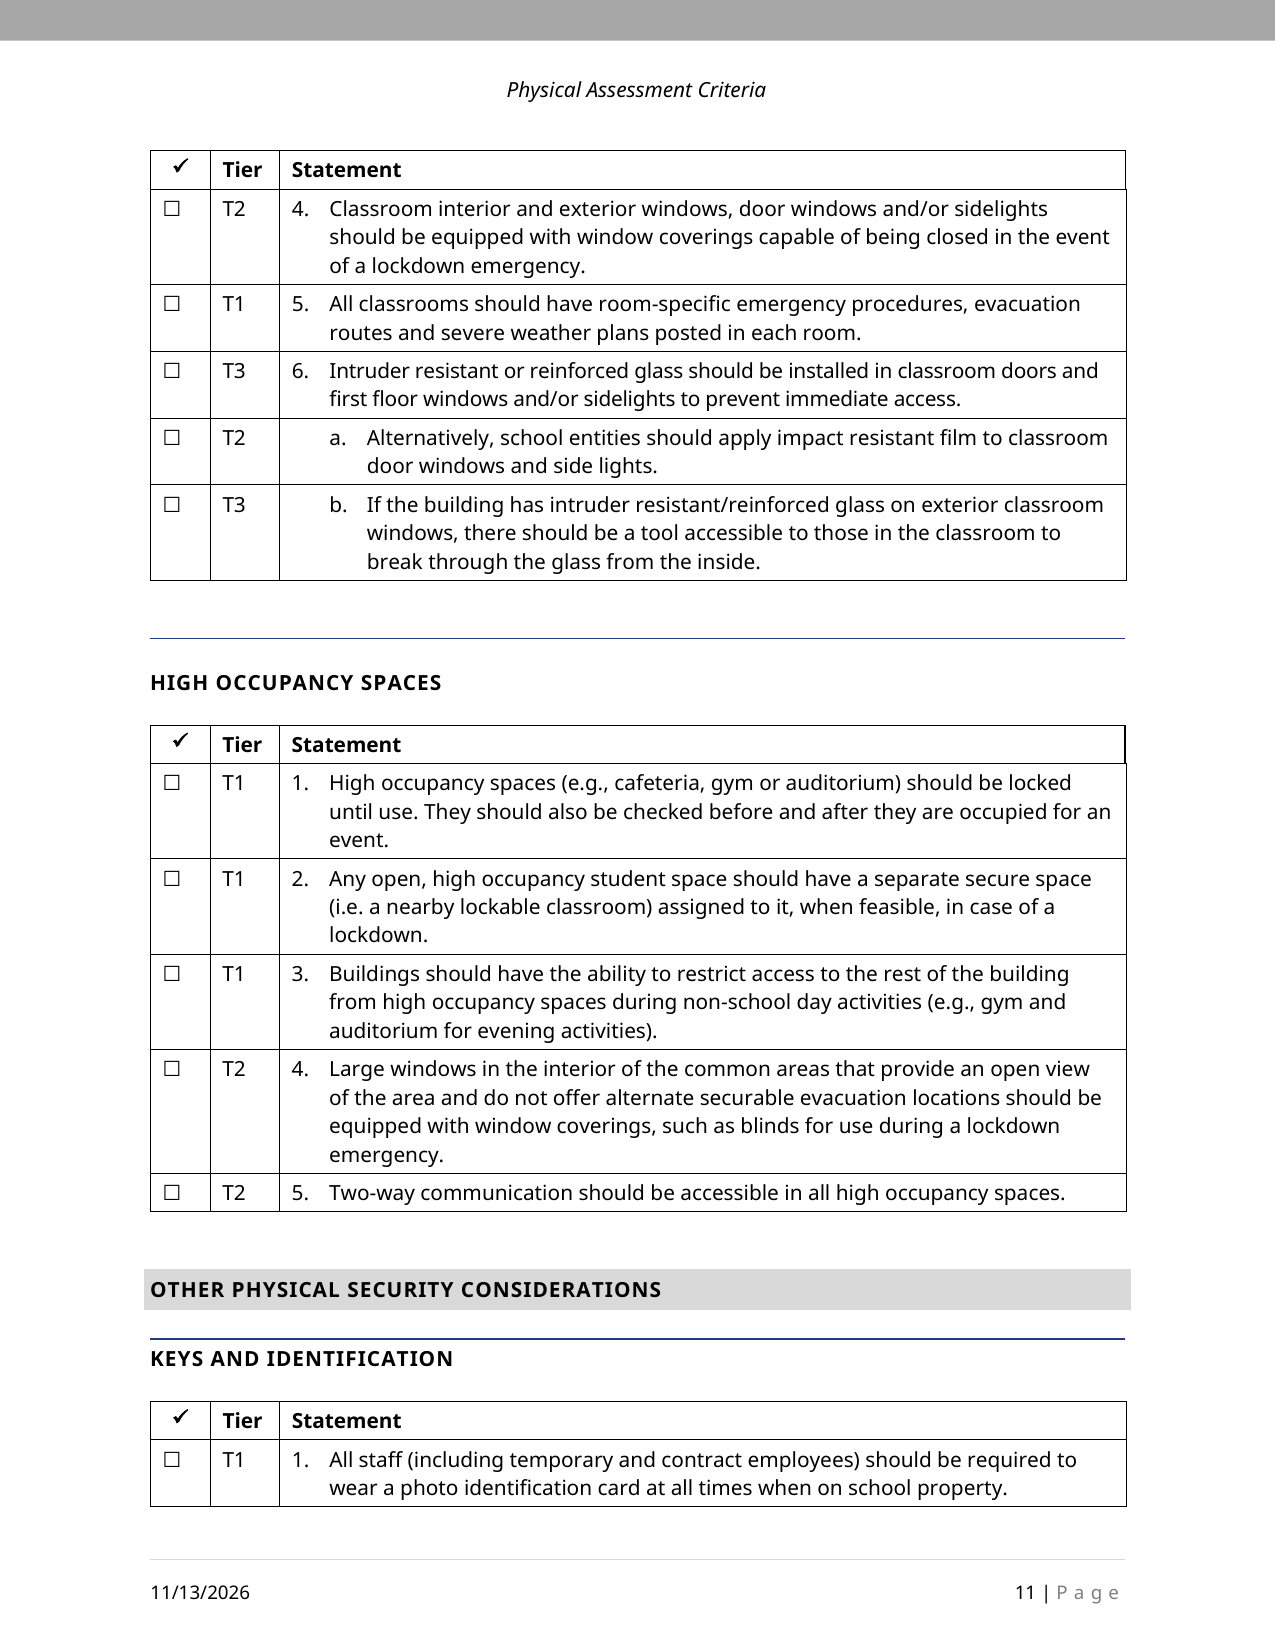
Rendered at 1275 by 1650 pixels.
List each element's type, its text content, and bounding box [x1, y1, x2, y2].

table_header [151, 1402, 210, 1439]
subtitle Keys and Identification [150, 1340, 1125, 1372]
table_cell T1 [211, 764, 279, 858]
table_cell If the building has intruder resistant/reinforced glass on exterior classroom windows, there should be a tool accessible to those in the classroom to break through the glass from the inside. [280, 485, 1126, 580]
table_cell T1 [211, 955, 279, 1049]
table_cell T2 [211, 190, 279, 284]
table_cell Classroom interior and exterior windows, door windows and/or sidelights should be equipped with window coverings capable of being closed in the event of a lockdown emergency. [280, 190, 1126, 284]
table_cell Buildings should have the ability to restrict access to the rest of the building from high occupancy spaces during non-school day activities (e.g., gym and auditorium for evening activities). [280, 955, 1126, 1049]
table_header Statement [280, 726, 1124, 763]
table_cell T1 [211, 1440, 279, 1506]
table_cell Large windows in the interior of the common areas that provide an open view of the area and do not offer alternate securable evacuation locations should be equipped with window coverings, such as blinds for use during a lockdown emergency. [280, 1050, 1126, 1173]
table_cell T2 [211, 419, 279, 484]
table_header Tier [211, 1402, 279, 1439]
subtitle Other Physical security considerations [150, 1275, 1125, 1304]
table_header Statement [280, 1402, 1126, 1439]
table_cell T3 [211, 485, 279, 580]
table_cell T1 [211, 285, 279, 351]
subtitle High Occupancy Spaces [150, 668, 1125, 696]
table_cell Alternatively, school entities should apply impact resistant film to classroom door windows and side lights. [280, 419, 1126, 484]
table_header Tier [211, 726, 279, 763]
table_cell T3 [211, 352, 279, 417]
table_cell T1 [211, 859, 279, 953]
table_header Statement [280, 151, 1125, 188]
table_cell T2 [211, 1174, 279, 1211]
table_header [151, 151, 210, 188]
table_cell All staff (including temporary and contract employees) should be required to wear a photo identification card at all times when on school property. [280, 1440, 1126, 1506]
table_cell All classrooms should have room-specific emergency procedures, evacuation routes and severe weather plans posted in each room. [280, 285, 1126, 351]
table_header Tier [211, 151, 279, 188]
table_cell Intruder resistant or reinforced glass should be installed in classroom doors and first floor windows and/or sidelights to prevent immediate access. [280, 352, 1126, 417]
table_cell Any open, high occupancy student space should have a separate secure space (i.e. a nearby lockable classroom) assigned to it, when feasible, in case of a lockdown. [280, 859, 1126, 953]
table_cell Two-way communication should be accessible in all high occupancy spaces. [280, 1174, 1126, 1211]
table_header [151, 726, 210, 763]
table_cell High occupancy spaces (e.g., cafeteria, gym or auditorium) should be locked until use. They should also be checked before and after they are occupied for an event. [280, 764, 1126, 858]
table_cell T2 [211, 1050, 279, 1173]
